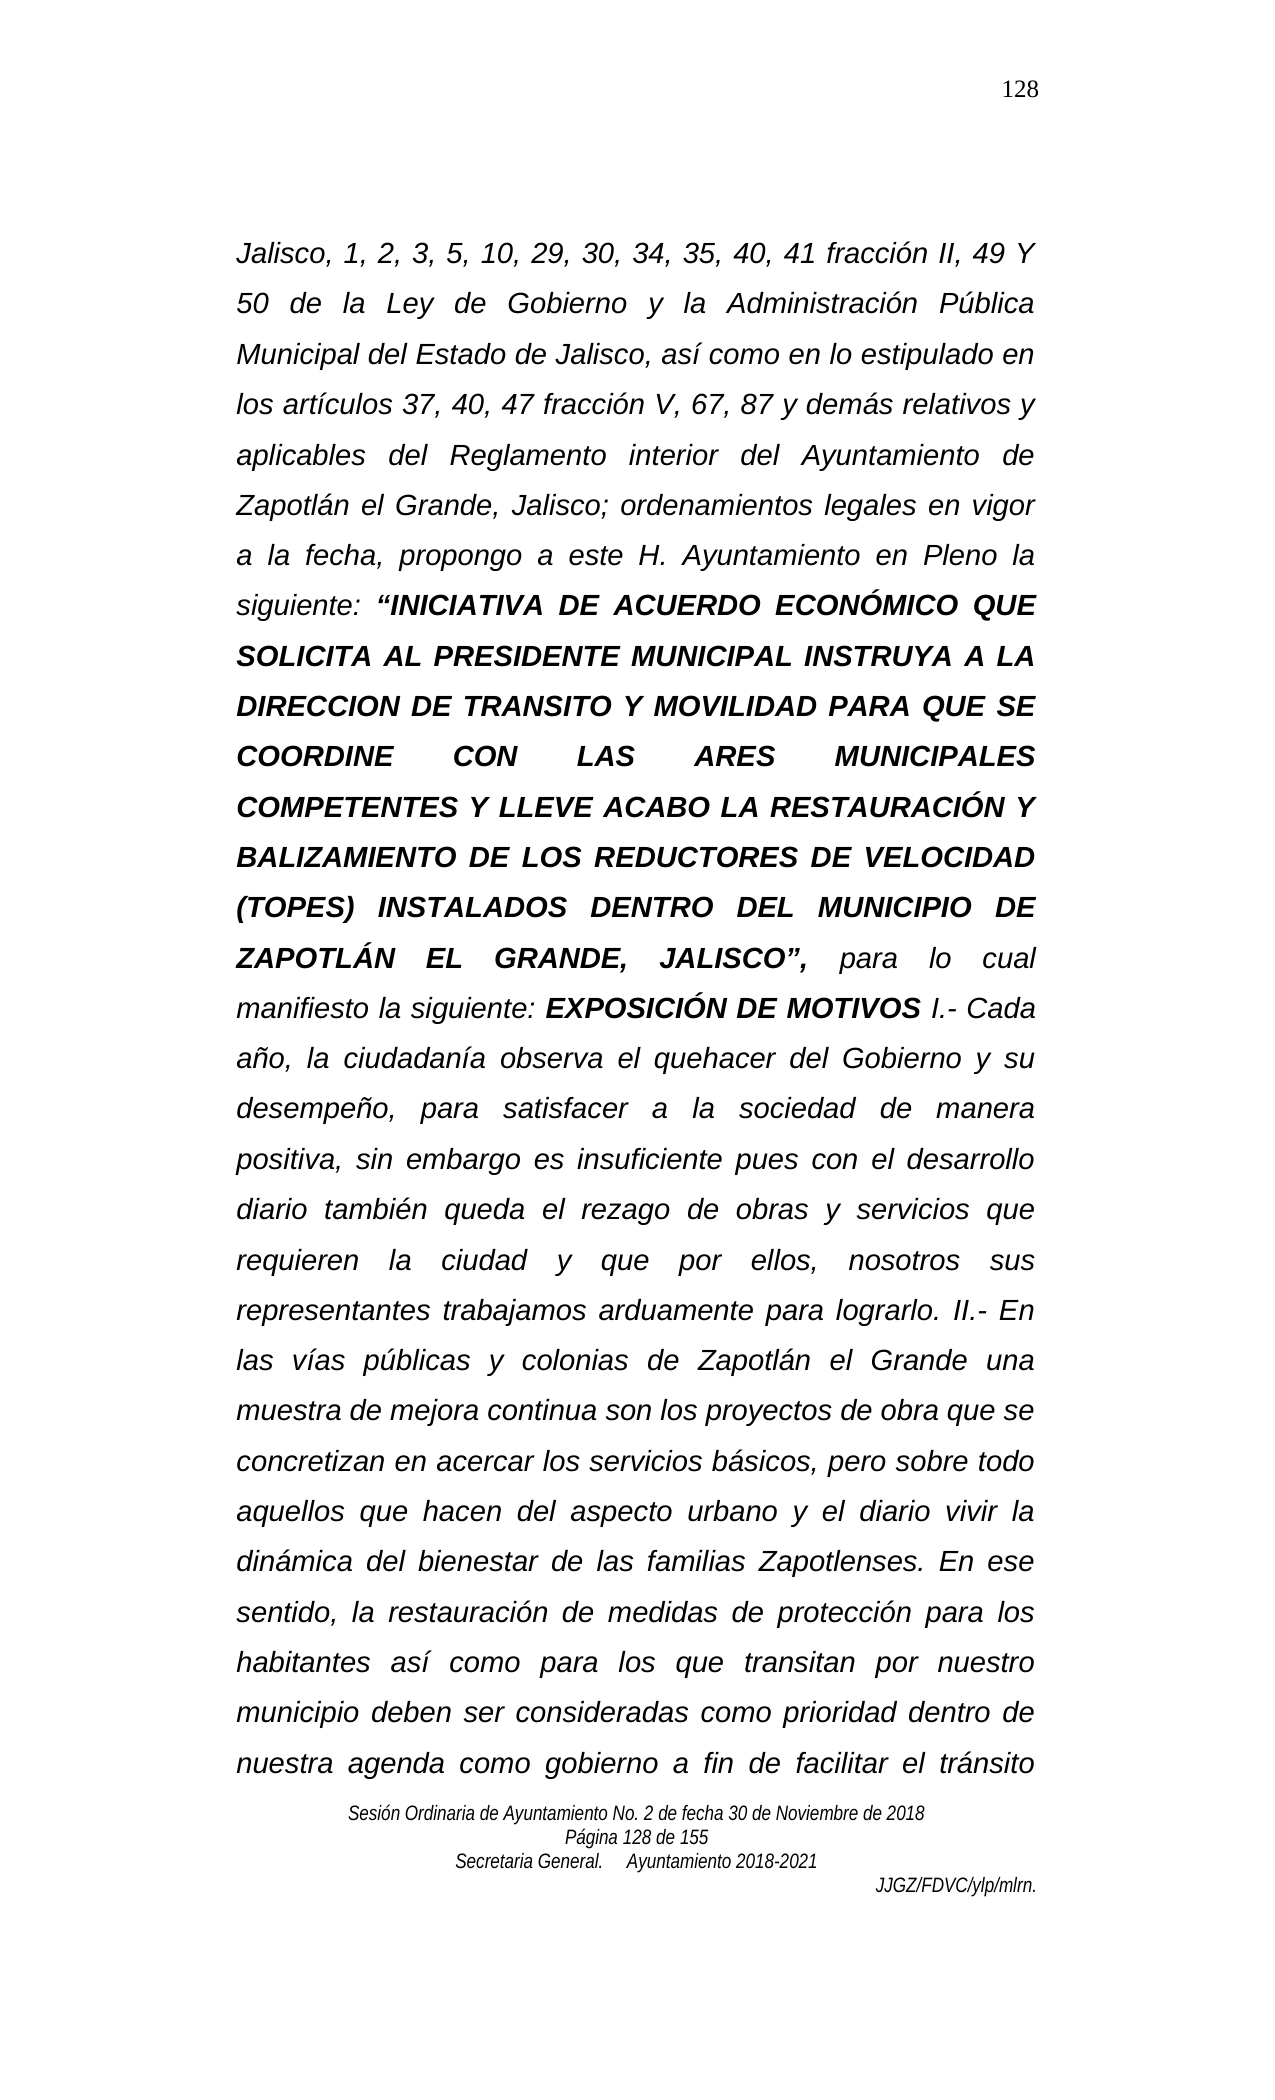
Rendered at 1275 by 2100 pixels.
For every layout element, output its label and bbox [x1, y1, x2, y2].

text [236, 236, 1039, 1779]
